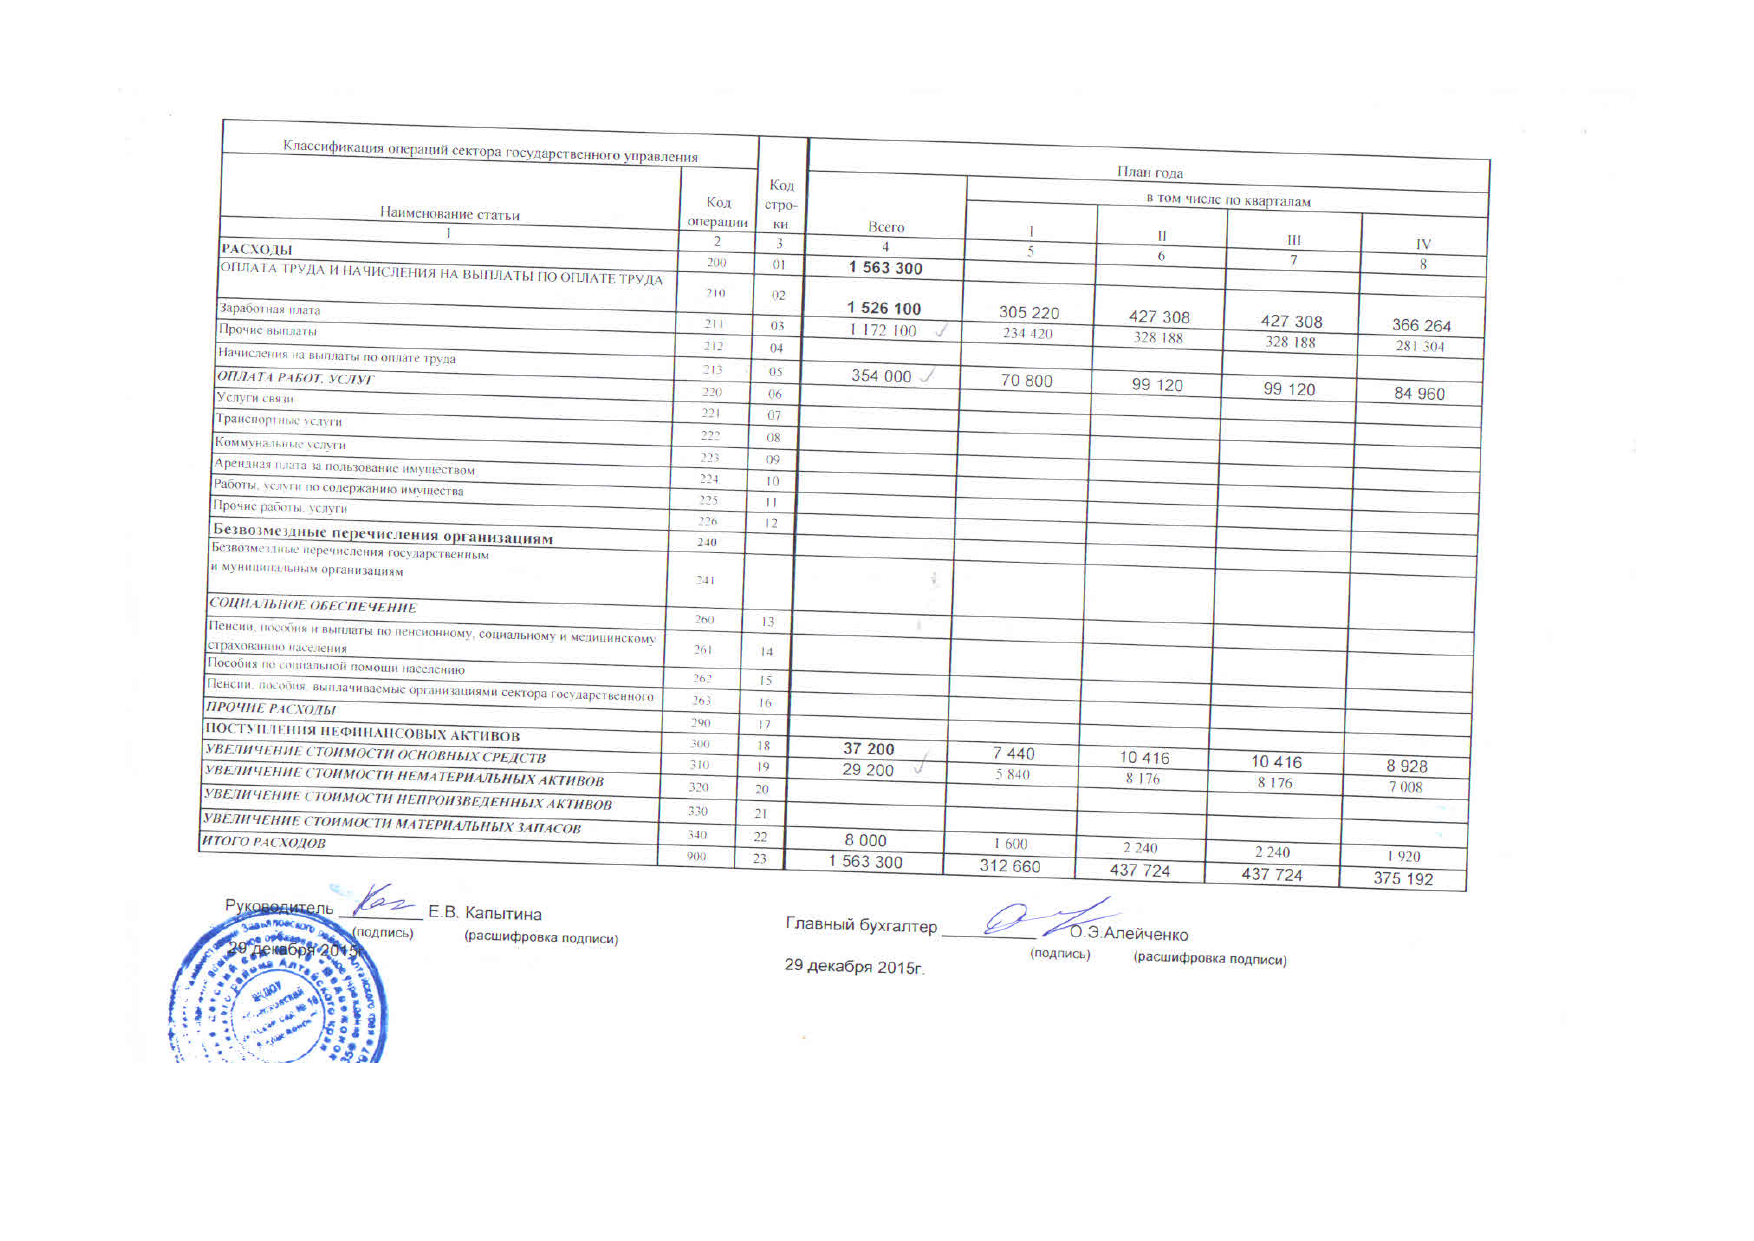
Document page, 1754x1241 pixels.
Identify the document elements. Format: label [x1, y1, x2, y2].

picture [118, 88, 1636, 1063]
